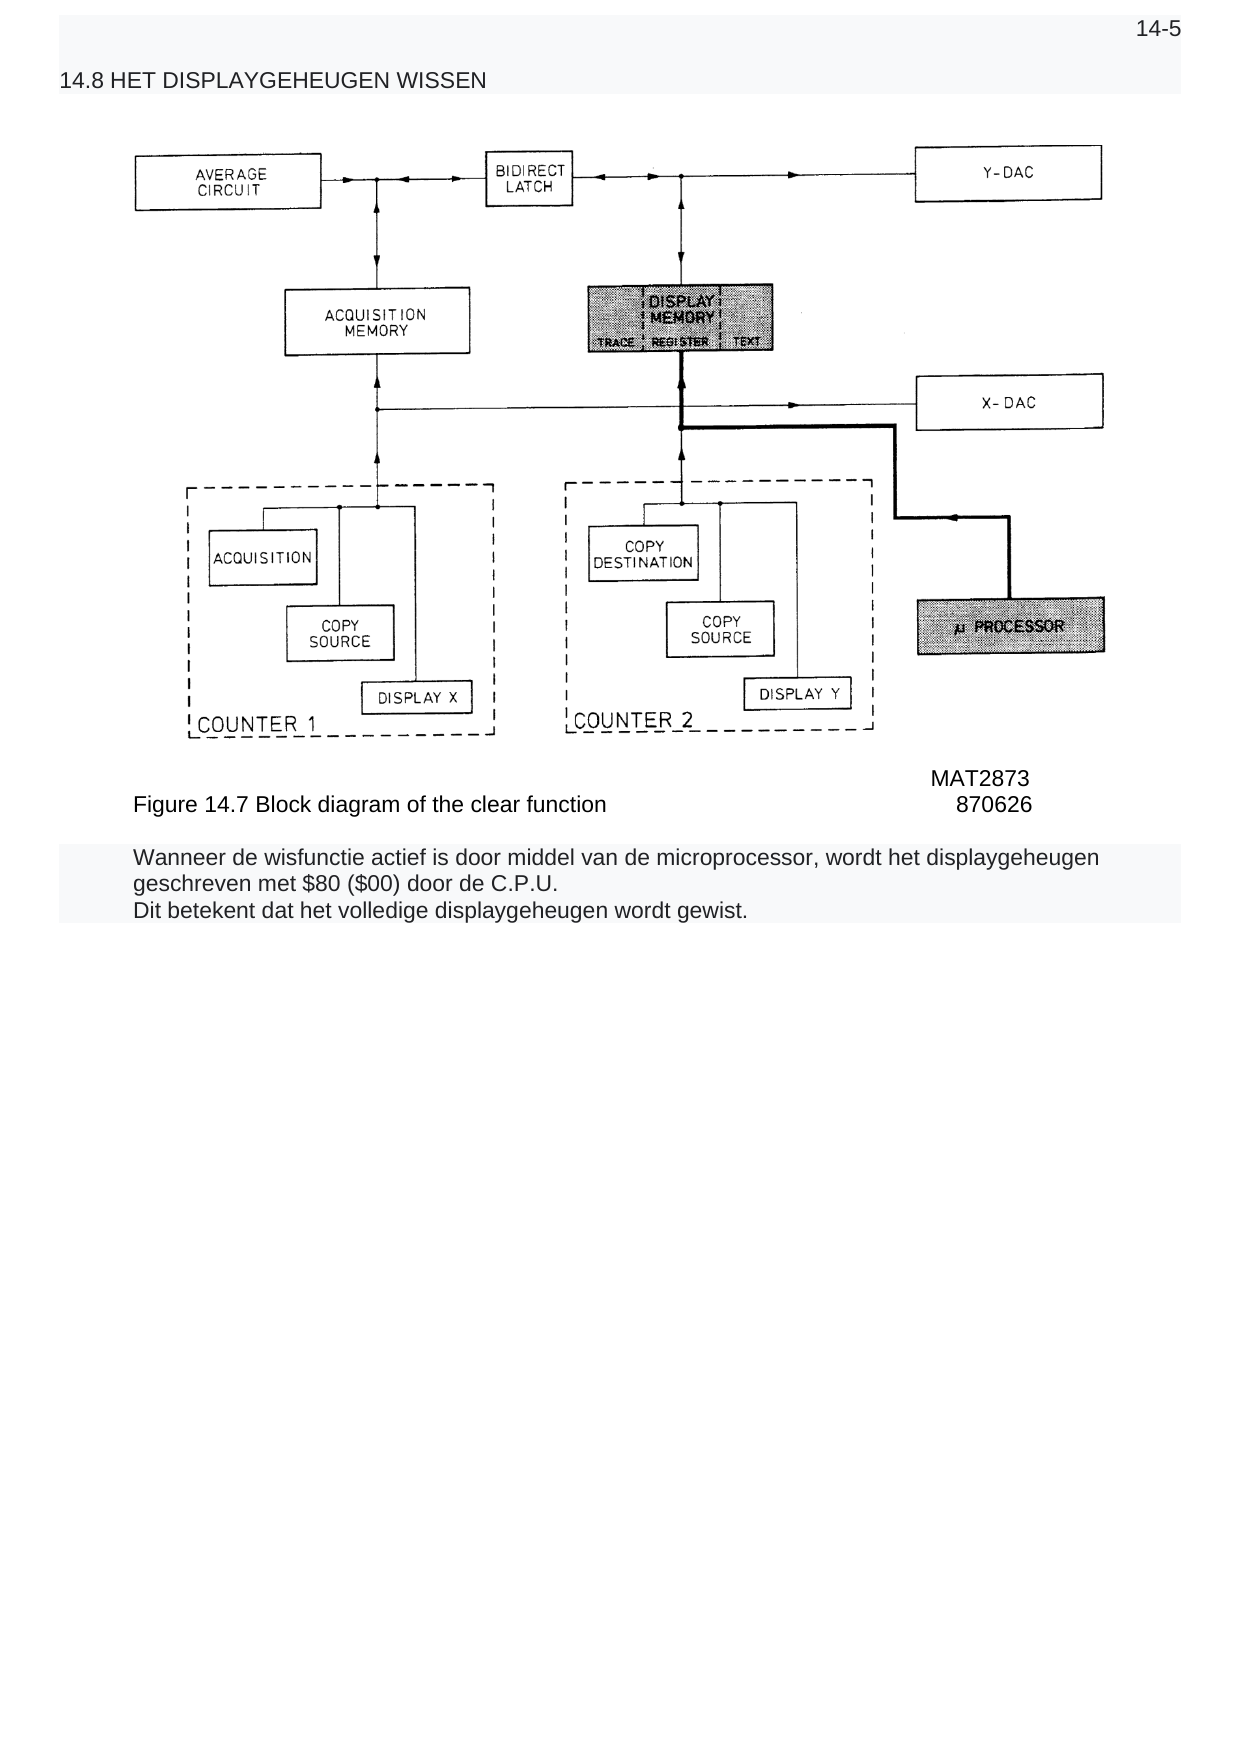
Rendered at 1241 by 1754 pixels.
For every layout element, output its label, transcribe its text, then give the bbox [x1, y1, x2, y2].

text Dit betekent dat het volledige displaygeheugen wordt gewist. [59, 897, 1181, 923]
text 14.8 HET DISPLAYGEHEUGEN WISSEN [59, 67, 1181, 94]
text MAT2873 [133, 765, 1181, 791]
picture [132, 145, 1107, 740]
text Figure 14.7 Block diagram of the clear function 870626 [133, 791, 1181, 818]
text Wanneer de wisfunctie actief is door middel van de microprocessor, wordt het displaygeheugen geschreven met $80 ($00) door de C.P.U. [59, 844, 1181, 897]
text 14-5 [59, 15, 1181, 41]
